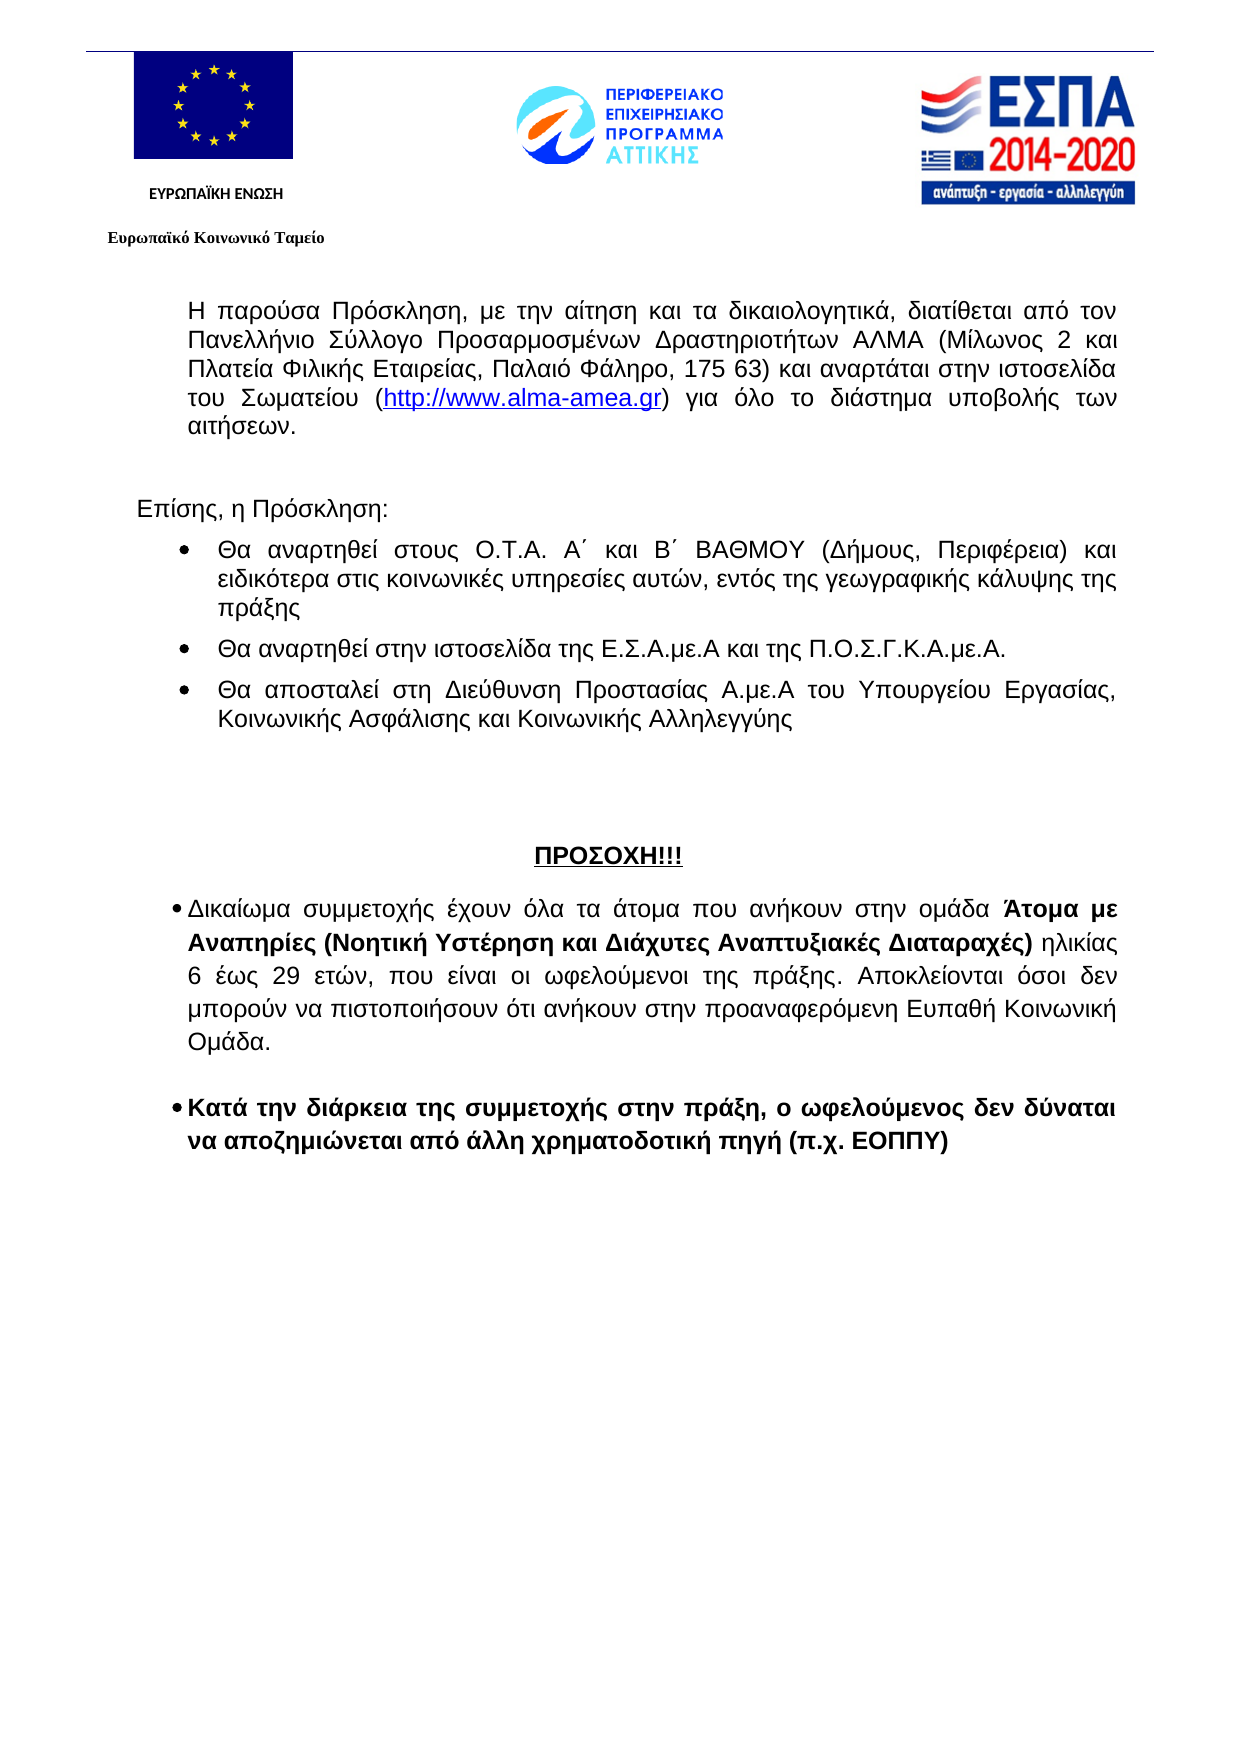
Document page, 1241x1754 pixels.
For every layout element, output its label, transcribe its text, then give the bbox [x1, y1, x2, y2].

table_header [346, 52, 912, 247]
text ΠΡΟΣΟΧΗ!!! [99, 841, 1118, 869]
list Θα αποσταλεί στη Διεύθυνση Προστασίας Α.με.Α του Υπουργείου Εργασίας, Κοινωνικής Ασφάλισης και Κοινωνικής Αλληλεγγύης [180, 675, 1118, 733]
list Θα αναρτηθεί στην ιστοσελίδα της Ε.Σ.Α.με.Α και της Π.Ο.Σ.Γ.Κ.Α.με.Α. [180, 634, 1118, 663]
list Δικαίωμα συμμετοχής έχουν όλα τα άτομα που ανήκουν στην ομάδα Άτομα με Αναπηρίες (Νοητική Υστέρηση και Διάχυτες Αναπτυξιακές Διαταραχές) ηλικίας 6 έως 29 ετών, που είναι οι ωφελούμενοι της πράξης. Αποκλείονται όσοι δεν μπορούν να πιστοποιήσουν ότι ανήκουν στην προαναφερόμενη Ευπαθή Κοινωνική Ομάδα. [173, 894, 1118, 1055]
list Θα αναρτηθεί στους Ο.Τ.Α. Α΄ και Β΄ ΒΑΘΜΟΥ (Δήμους, Περιφέρεια) και ειδικότερα στις κοινωνικές υπηρεσίες αυτών, εντός της γεωγραφικής κάλυψης της πράξης [180, 535, 1118, 621]
picture [915, 73, 1141, 208]
table_header ΕΥΡΩΠΑΪΚΗ ΕΝΩΣΗ Ευρωπαϊκό Κοινωνικό Ταμείο [86, 52, 346, 247]
table_header [912, 52, 1154, 247]
text Η παρούσα Πρόσκληση, με την αίτηση και τα δικαιολογητικά, διατίθεται από τον Πανελλήνιο Σύλλογο Προσαρμοσμένων Δραστηριοτήτων ΑΛΜΑ (Μίλωνος 2 και Πλατεία Φιλικής Εταιρείας, Παλαιό Φάληρο, 175 63) και αναρτάται στην ιστοσελίδα του Σωματείου (http://www.alma-amea.gr) για όλο το διάστημα υποβολής των αιτήσεων. [187, 296, 1118, 440]
text Επίσης, η Πρόσκληση: [136, 494, 1118, 523]
list Κατά την διάρκεια της συμμετοχής στην πράξη, ο ωφελούμενος δεν δύναται να αποζημιώνεται από άλλη χρηματοδοτική πηγή (π.χ. ΕΟΠΠΥ) [173, 1093, 1118, 1154]
picture [133, 52, 293, 159]
